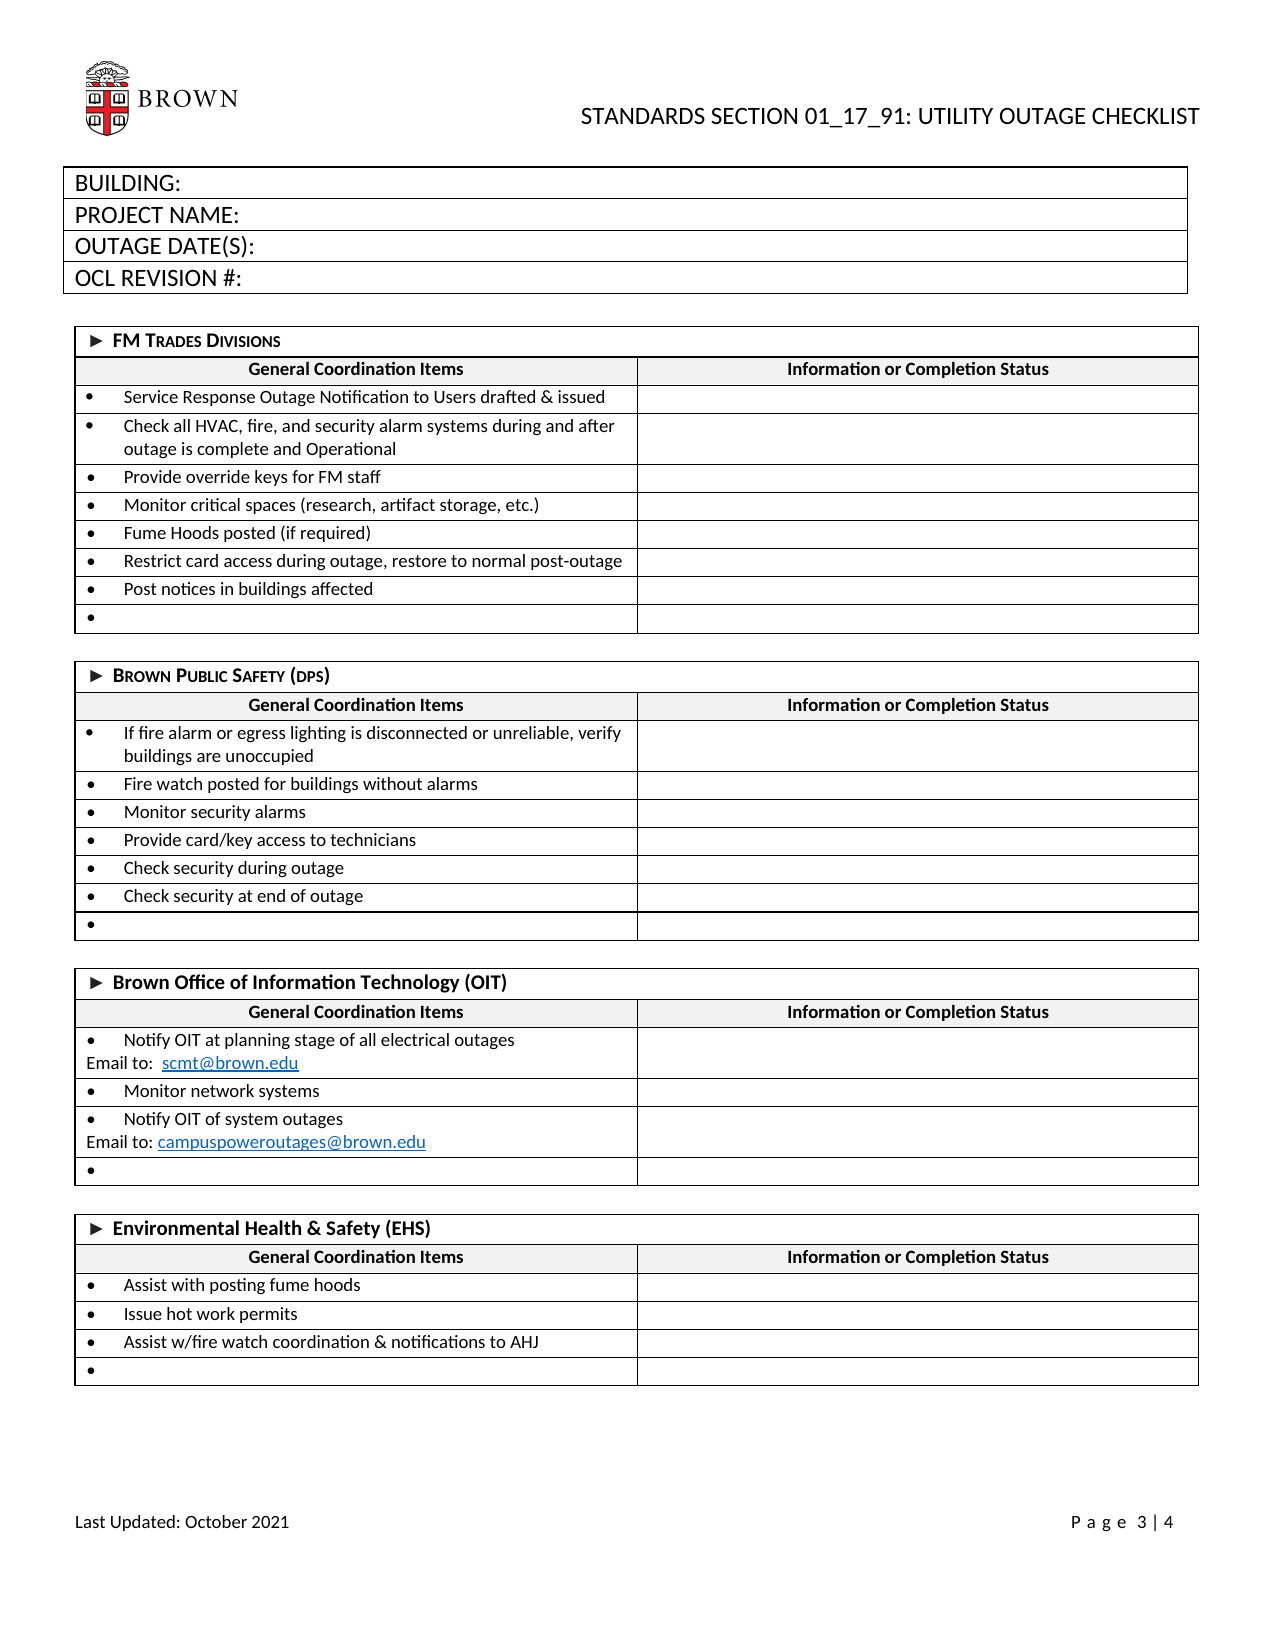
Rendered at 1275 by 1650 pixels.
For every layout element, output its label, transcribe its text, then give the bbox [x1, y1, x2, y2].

table_cell If fire alarm or egress lighting is disconnected or unreliable, verify buildings are unoccupied [76, 721, 637, 771]
table_cell [638, 1358, 1198, 1385]
table_cell [638, 856, 1198, 883]
table_cell • Fume Hoods posted (if required) [76, 521, 637, 548]
table_cell • Fire watch posted for buildings without alarms [76, 772, 637, 799]
table_cell [638, 1158, 1198, 1185]
table_cell • Notify OIT at planning stage of all electrical outages Email to: scmt@brown.edu [76, 1028, 637, 1078]
table_header ► Brown Public Safety (dps) [76, 662, 1198, 692]
table_cell [638, 772, 1198, 799]
table_cell [638, 1028, 1198, 1078]
table_cell [638, 828, 1198, 855]
table_cell [638, 493, 1198, 520]
table_cell • [76, 1358, 637, 1385]
table_cell General Coordination Items [76, 693, 637, 720]
table_cell [638, 521, 1198, 548]
table_header ► FM Trades Divisions [76, 327, 1198, 356]
table_cell • [76, 1158, 637, 1185]
table_cell Check all HVAC, fire, and security alarm systems during and after outage is complete and Operational [76, 414, 637, 464]
table_cell • Issue hot work permits [76, 1302, 637, 1329]
table_cell • Monitor security alarms [76, 800, 637, 827]
table_cell • Check security during outage [76, 856, 637, 883]
table_cell General Coordination Items [76, 358, 637, 384]
table_cell • Provide card/key access to technicians [76, 828, 637, 855]
table_header ► Environmental Health & Safety (EHS) [76, 1215, 1198, 1244]
table_cell [638, 549, 1198, 576]
table_header ► Brown Office of Information Technology (OIT) [76, 969, 1198, 999]
table_cell [638, 577, 1198, 604]
table_cell • Monitor critical spaces (research, artifact storage, etc.) [76, 493, 637, 520]
table_cell [638, 605, 1198, 632]
table_cell [638, 414, 1198, 464]
table_cell • Monitor network systems [76, 1079, 637, 1106]
table_cell Information or Completion Status [638, 1000, 1198, 1027]
table_cell • [76, 913, 637, 939]
table_cell Information or Completion Status [638, 358, 1198, 384]
table_cell • Assist w/fire watch coordination & notifications to AHJ [76, 1330, 637, 1357]
table_cell • Provide override keys for FM staff [76, 465, 637, 492]
table_cell • Notify OIT of system outages Email to: campuspoweroutages@brown.edu [76, 1107, 637, 1157]
table_cell • [76, 605, 637, 632]
table_cell [638, 1107, 1198, 1157]
table_cell • Post notices in buildings affected [76, 577, 637, 604]
table_cell • Restrict card access during outage, restore to normal post-outage [76, 549, 637, 576]
table_cell [638, 884, 1198, 911]
table_cell [638, 465, 1198, 492]
table_cell • Check security at end of outage [76, 884, 637, 911]
table_cell Information or Completion Status [638, 1245, 1198, 1272]
table_cell Service Response Outage Notification to Users drafted & issued [76, 386, 637, 413]
table_cell [638, 1330, 1198, 1357]
table_cell [638, 1079, 1198, 1106]
picture [86, 61, 238, 136]
table_cell [638, 721, 1198, 771]
table_cell Information or Completion Status [638, 693, 1198, 720]
table_cell [638, 1274, 1198, 1301]
table_cell [638, 386, 1198, 413]
table_cell General Coordination Items [76, 1245, 637, 1272]
table_cell [638, 913, 1198, 939]
table_cell [638, 800, 1198, 827]
table_cell General Coordination Items [76, 1000, 637, 1027]
table_cell [638, 1302, 1198, 1329]
table_cell • Assist with posting fume hoods [76, 1274, 637, 1301]
